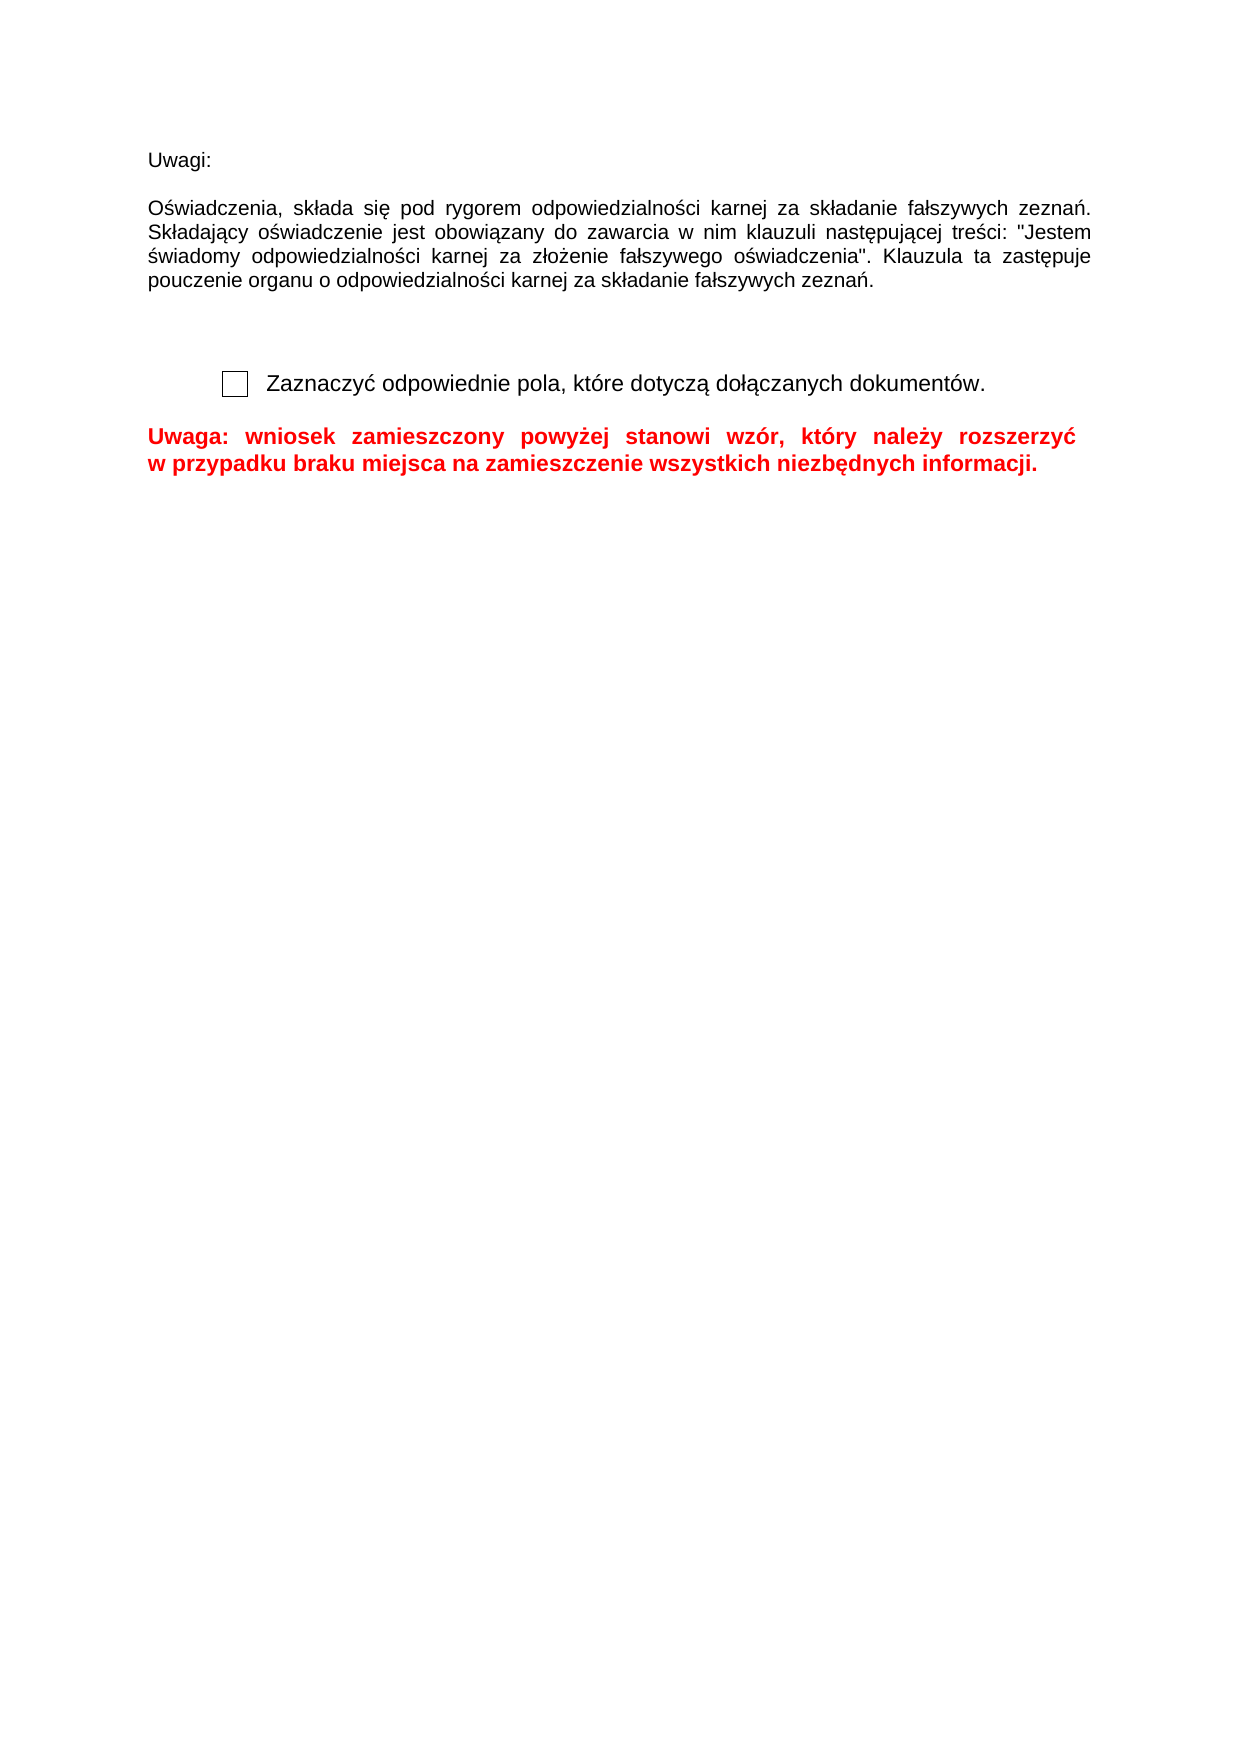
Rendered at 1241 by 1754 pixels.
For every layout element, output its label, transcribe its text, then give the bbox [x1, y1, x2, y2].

text Uwagi: [148, 148, 1093, 172]
text Uwaga: wniosek zamieszczony powyżej stanowi wzór, który należy rozszerzyć w przypadku braku miejsca na zamieszczenie wszystkich niezbędnych informacji. [148, 423, 1093, 476]
text Oświadczenia, składa się pod rygorem odpowiedzialności karnej za składanie fałszywych zeznań. Składający oświadczenie jest obowiązany do zawarcia w nim klauzuli następującej treści: "Jestem świadomy odpowiedzialności karnej za złożenie fałszywego oświadczenia". Klauzula ta zastępuje pouczenie organu o odpowiedzialności karnej za składanie fałszywych zeznań. [148, 196, 1093, 291]
text Zaznaczyć odpowiednie pola, które dotyczą dołączanych dokumentów. [177, 370, 1093, 397]
